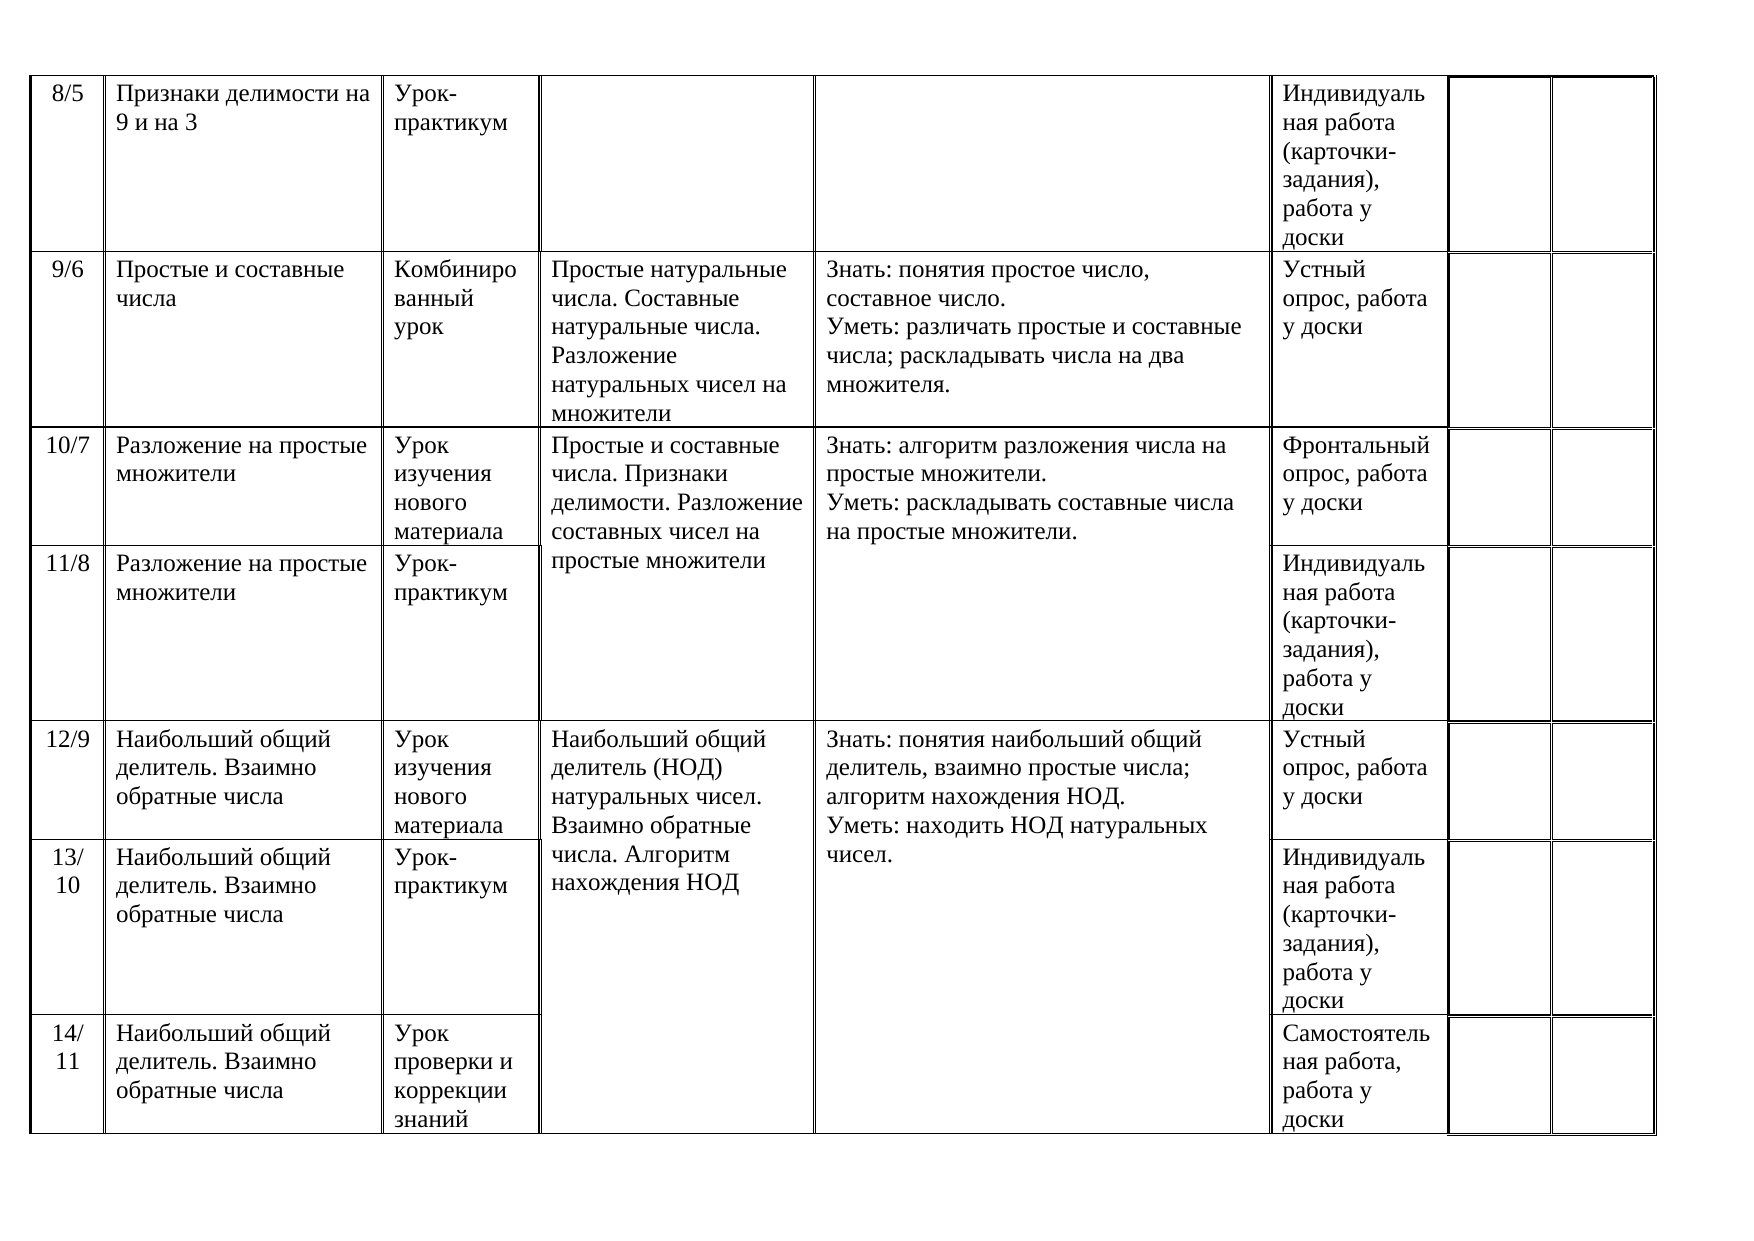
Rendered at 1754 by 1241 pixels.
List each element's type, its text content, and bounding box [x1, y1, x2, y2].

table_cell 10/7 [32, 428, 103, 545]
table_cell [106, 76, 381, 251]
table_cell [1450, 1018, 1550, 1133]
table_cell Наибольший общий делитель. Взаимно обратные числа [106, 1015, 381, 1133]
table_cell [1553, 77, 1653, 251]
table_cell [1553, 1014, 1654, 1133]
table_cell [542, 76, 813, 251]
table_cell Устный опрос, работа у доски [1273, 252, 1447, 426]
table_cell Урок проверки и коррекции знаний [384, 1015, 538, 1133]
table_cell Комбинированный урок [384, 252, 538, 426]
table_cell 8/5 [32, 76, 103, 251]
table_cell Урок-практикум [384, 546, 538, 720]
table_cell Знать: алгоритм разложения числа на простые множители. Уметь: раскладывать составные числа на простые множители. [816, 428, 1269, 720]
table_cell Урок-практикум [384, 840, 538, 1014]
table_cell Наибольший общий делитель. Взаимно обратные числа [106, 721, 381, 839]
table_cell Урок изучения нового материала [384, 721, 538, 839]
table_cell [1551, 545, 1655, 720]
table_cell [1450, 78, 1550, 251]
table_cell [1450, 254, 1550, 426]
table_cell [1553, 720, 1654, 839]
table_cell 14/ 11 [32, 1015, 103, 1133]
table_cell [1450, 842, 1550, 1014]
table_cell [1450, 430, 1550, 545]
table_cell Фронтальный опрос, работа у доски [1273, 428, 1447, 545]
table_cell Знать: понятия простое число, составное число. Уметь: различать простые и составные числа; раскладывать числа на два множителя. [816, 252, 1269, 426]
table_cell 9/6 [32, 252, 103, 426]
table_cell [1551, 251, 1655, 426]
table_cell Устный опрос, работа у доски [1273, 721, 1447, 839]
table_cell Урок-практикум [384, 76, 538, 251]
table_cell [1551, 839, 1655, 1014]
table_cell 12/9 [32, 721, 103, 839]
table_cell Наибольший общий делитель (НОД) натуральных чисел. Взаимно обратные числа. Алгоритм нахождения НОД [541, 721, 813, 1133]
table_cell Наибольший общий делитель. Взаимно обратные числа [106, 840, 381, 1014]
table_cell Простые натуральные числа. Составные натуральные числа. Разложение натуральных чисел на множители [541, 252, 813, 426]
table_cell Урок изучения нового материала [384, 428, 538, 545]
table_cell Разложение на простые множители [106, 428, 381, 545]
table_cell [1273, 840, 1447, 1014]
table_cell Индивидуальная работа (карточки-задания), работа у доски [1273, 546, 1447, 720]
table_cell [816, 76, 1269, 251]
table_cell Разложение на простые множители [106, 546, 381, 720]
table_cell Самостоятельная работа, работа у доски [1273, 1015, 1447, 1133]
table_cell [1450, 548, 1550, 720]
table_cell 11/8 [32, 546, 103, 720]
table_cell Простые и составные числа. Признаки делимости. Разложение составных чисел на простые множители [541, 428, 813, 720]
table_cell 13/ 10 [32, 840, 103, 1014]
table_cell Знать: понятия наибольший общий делитель, взаимно простые числа; алгоритм нахождения НОД. Уметь: находить НОД натуральных чисел. [816, 721, 1269, 1133]
table_cell Простые и составные числа [106, 252, 381, 426]
table_cell Индивидуальная работа (карточки-задания), работа у доски [1273, 76, 1447, 251]
table_cell [1553, 426, 1654, 545]
table_cell [1450, 724, 1550, 839]
